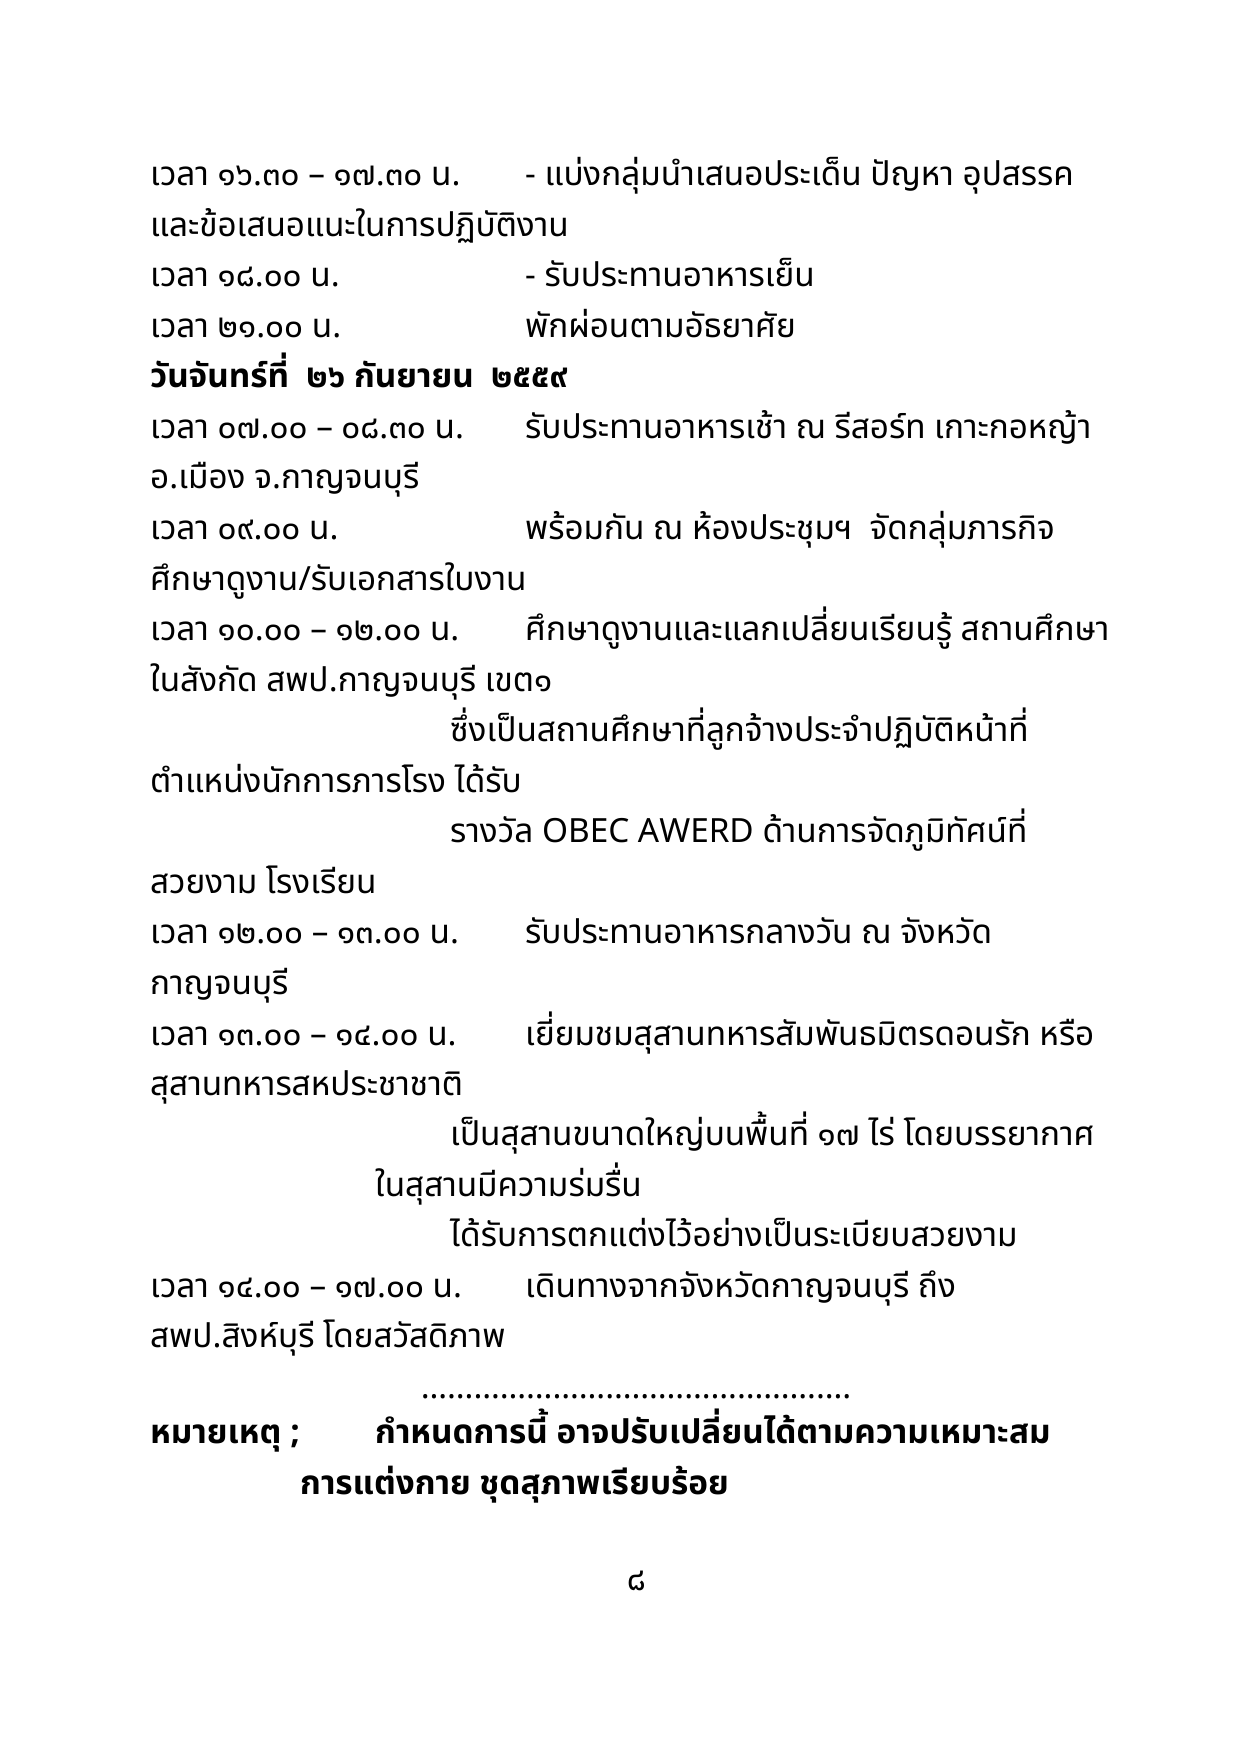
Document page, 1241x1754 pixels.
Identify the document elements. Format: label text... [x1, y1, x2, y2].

text ซึ่งเป็นสถานศึกษาที่ลูกจ้างประจำปฏิบัติหน้าที่ตำแหน่งนักการภารโรง ได้รับ [150, 706, 1122, 807]
text รางวัล OBEC AWERD ด้านการจัดภูมิทัศน์ที่สวยงาม โรงเรียน [150, 807, 1122, 908]
text เวลา ๑๖.๓๐ – ๑๗.๓๐ น. - แบ่งกลุ่มนำเสนอประเด็น ปัญหา อุปสรรคและข้อเสนอแนะในการปฏิบัติงาน [150, 150, 1122, 251]
text เวลา ๑๒.๐๐ – ๑๓.๐๐ น. รับประทานอาหารกลางวัน ณ จังหวัดกาญจนบุรี [150, 908, 1122, 1009]
text การแต่งกาย ชุดสุภาพเรียบร้อย [225, 1459, 1122, 1509]
text เวลา ๑๐.๐๐ – ๑๒.๐๐ น. ศึกษาดูงานและแลกเปลี่ยนเรียนรู้ สถานศึกษาในสังกัด สพป.กาญจนบุรี เขต๑ [150, 605, 1122, 706]
text เวลา ๐๙.๐๐ น. พร้อมกัน ณ ห้องประชุมฯ จัดกลุ่มภารกิจศึกษาดูงาน/รับเอกสารใบงาน [150, 504, 1122, 605]
text …………………………………………. [150, 1363, 1122, 1408]
text เวลา ๒๑.๐๐ น. พักผ่อนตามอัธยาศัย [150, 302, 1122, 352]
text เวลา ๑๘.๐๐ น. - รับประทานอาหารเย็น [150, 251, 1122, 302]
text หมายเหตุ ; กำหนดการนี้ อาจปรับเปลี่ยนได้ตามความเหมาะสม [150, 1408, 1122, 1459]
text เวลา ๑๓.๐๐ – ๑๔.๐๐ น. เยี่ยมชมสุสานทหารสัมพันธมิตรดอนรัก หรือสุสานทหารสหประชาชาติ [150, 1009, 1122, 1110]
text เป็นสุสานขนาดใหญ่บนพื้นที่ ๑๗ ไร่ โดยบรรยากาศในสุสานมีความร่มรื่น [375, 1110, 1122, 1211]
text เวลา ๐๗.๐๐ – ๐๘.๓๐ น. รับประทานอาหารเช้า ณ รีสอร์ท เกาะกอหญ้า อ.เมือง จ.กาญจนบุรี [150, 403, 1122, 504]
text ได้รับการตกแต่งไว้อย่างเป็นระเบียบสวยงาม [375, 1211, 1122, 1262]
text เวลา ๑๔.๐๐ – ๑๗.๐๐ น. เดินทางจากจังหวัดกาญจนบุรี ถึง สพป.สิงห์บุรี โดยสวัสดิภาพ [150, 1262, 1122, 1363]
text ๘ [150, 1555, 1122, 1605]
text วันจันทร์ที่ ๒๖ กันยายน ๒๕๕๙ [150, 352, 1122, 403]
